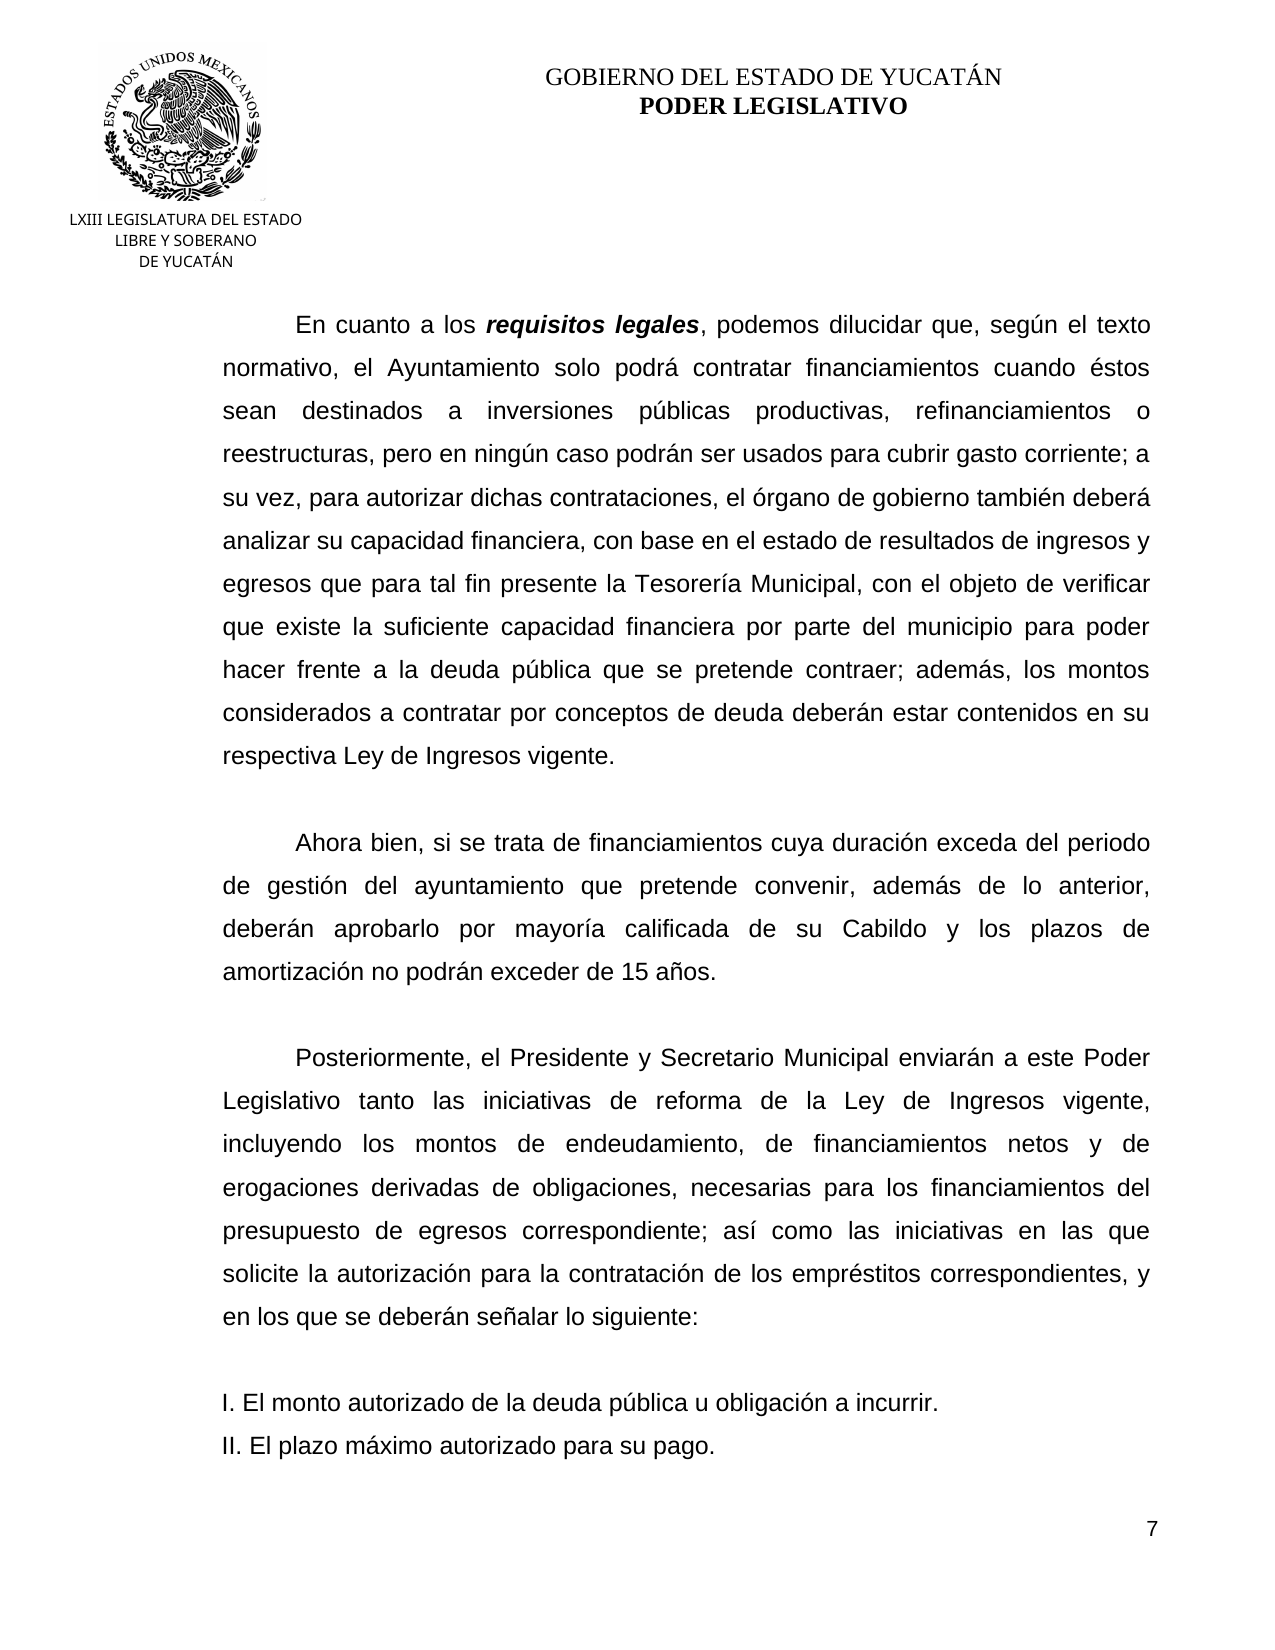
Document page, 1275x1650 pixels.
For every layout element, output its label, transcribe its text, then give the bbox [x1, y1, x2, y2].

picture [98, 42, 267, 200]
text Posteriormente, el Presidente y Secretario Municipal enviarán a este Poder Legislativo tanto las iniciativas de reforma de la Ley de Ingresos vigente, incluyendo los montos de endeudamiento, de financiamientos netos y de erogaciones derivadas de obligaciones, necesarias para los financiamientos del presupuesto de egresos correspondiente; así como las iniciativas en las que solicite la autorización para la contratación de los empréstitos correspondientes, y en los que se deberán señalar lo siguiente: [222, 1043, 1152, 1331]
text I. El monto autorizado de la deuda pública u obligación a incurrir. [221, 1388, 1152, 1417]
text En cuanto a los requisitos legales, podemos dilucidar que, según el texto normativo, el Ayuntamiento solo podrá contratar financiamientos cuando éstos sean destinados a inversiones públicas productivas, refinanciamientos o reestructuras, pero en ningún caso podrán ser usados para cubrir gasto corriente; a su vez, para autorizar dichas contrataciones, el órgano de gobierno también deberá analizar su capacidad financiera, con base en el estado de resultados de ingresos y egresos que para tal fin presente la Tesorería Municipal, con el objeto de verificar que existe la suficiente capacidad financiera por parte del municipio para poder hacer frente a la deuda pública que se pretende contraer; además, los montos considerados a contratar por conceptos de deuda deberán estar contenidos en su respectiva Ley de Ingresos vigente. [222, 310, 1152, 770]
text Ahora bien, si se trata de financiamientos cuya duración exceda del periodo de gestión del ayuntamiento que pretende convenir, además de lo anterior, deberán aprobarlo por mayoría calificada de su Cabildo y los plazos de amortización no podrán exceder de 15 años. [222, 828, 1152, 986]
text II. El plazo máximo autorizado para su pago. [221, 1431, 1152, 1460]
